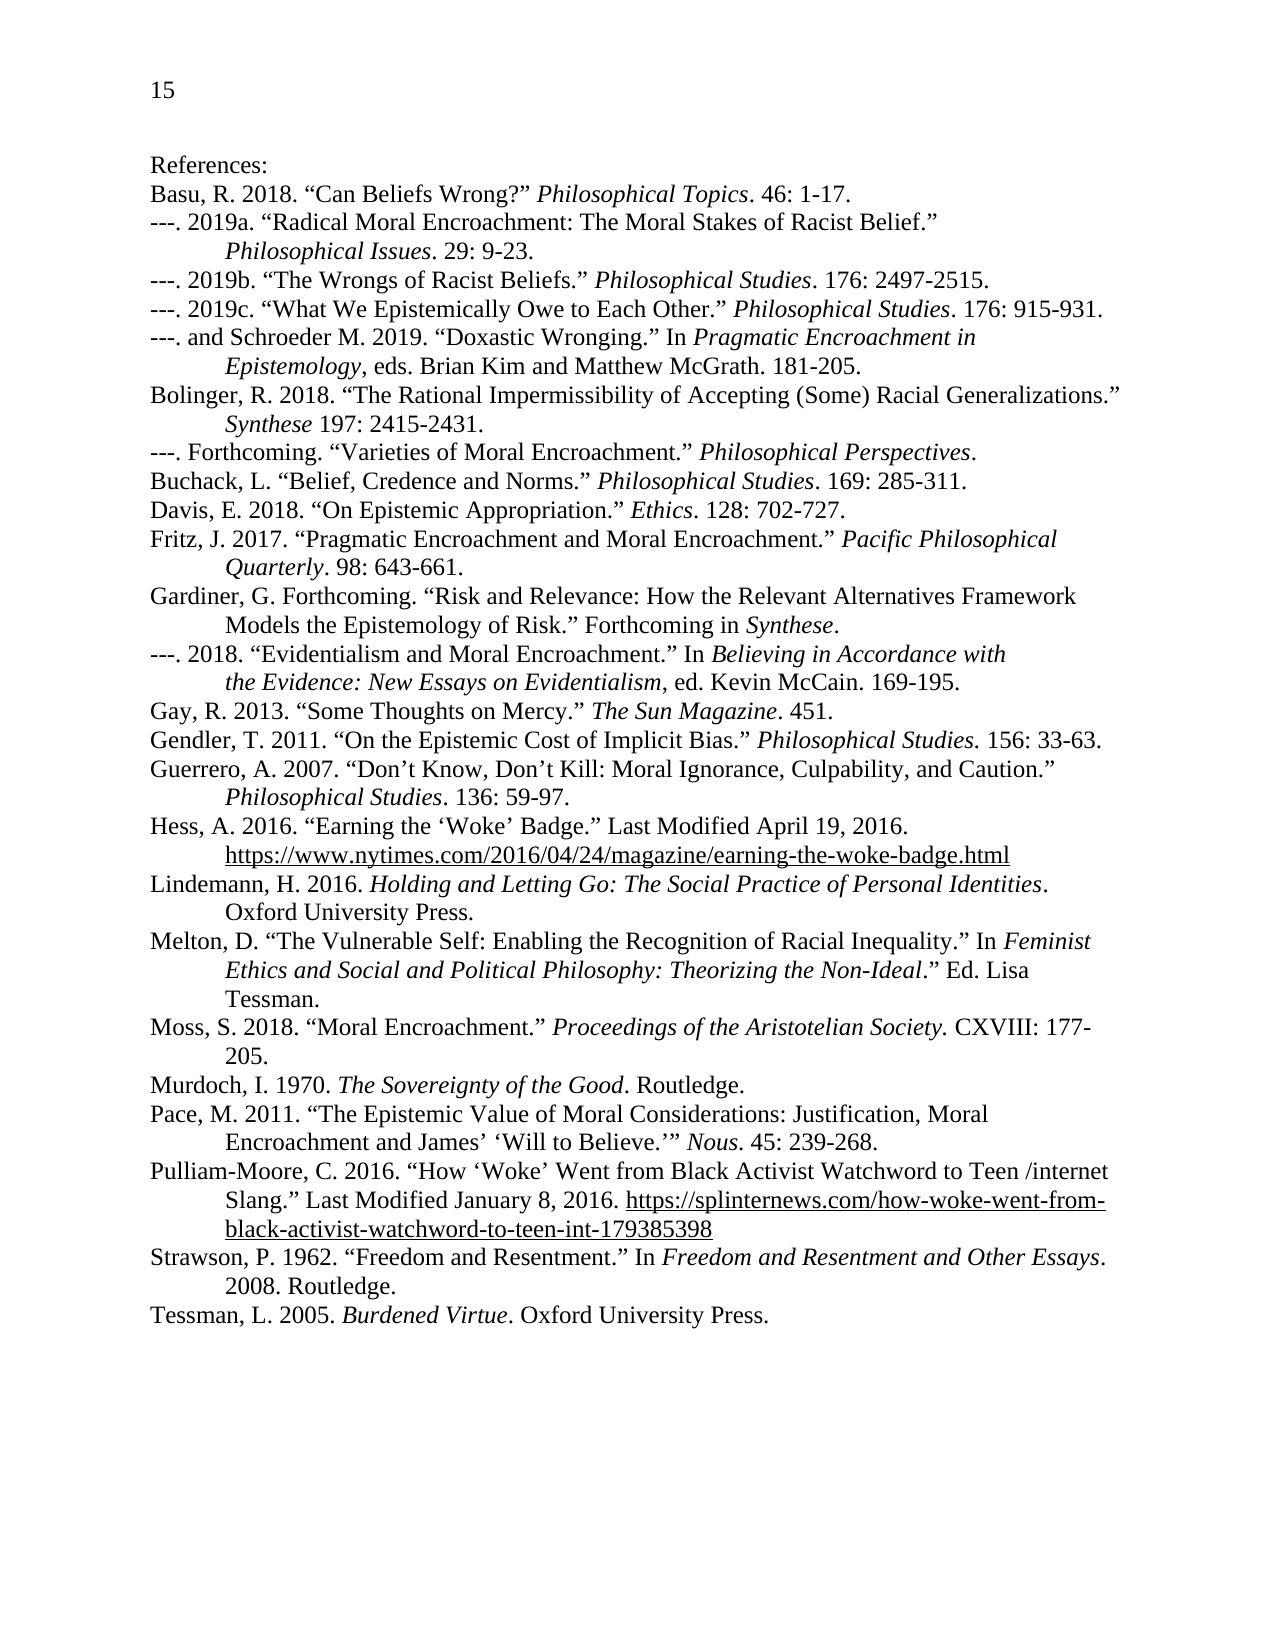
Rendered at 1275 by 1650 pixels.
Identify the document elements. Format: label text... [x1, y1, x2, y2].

text Encroachment and James’ ‘Will to Believe.’” Nous. 45: 239-268. [150, 1127, 1125, 1156]
text Gardiner, G. Forthcoming. “Risk and Relevance: How the Relevant Alternatives Framework [150, 581, 1125, 610]
text ---. Forthcoming. “Varieties of Moral Encroachment.” Philosophical Perspectives. [150, 437, 1125, 466]
text ---. 2019c. “What We Epistemically Owe to Each Other.” Philosophical Studies. 176: 915-931. [150, 294, 1125, 322]
text Fritz, J. 2017. “Pragmatic Encroachment and Moral Encroachment.” Pacific Philosophical [150, 524, 1125, 552]
text Philosophical Studies. 136: 59-97. [150, 782, 1125, 811]
text Quarterly. 98: 643-661. [150, 552, 1125, 581]
text Epistemology, eds. Brian Kim and Matthew McGrath. 181-205. [150, 351, 1125, 380]
text Gendler, T. 2011. “On the Epistemic Cost of Implicit Bias.” Philosophical Studies. 156: 33-63. [150, 725, 1125, 754]
text Murdoch, I. 1970. The Sovereignty of the Good. Routledge. [150, 1070, 1125, 1099]
text Davis, E. 2018. “On Epistemic Appropriation.” Ethics. 128: 702-727. [150, 495, 1125, 524]
text ---. 2019a. “Radical Moral Encroachment: The Moral Stakes of Racist Belief.” [150, 207, 1125, 236]
text ---. and Schroeder M. 2019. “Doxastic Wronging.” In Pragmatic Encroachment in [150, 322, 1125, 351]
text Moss, S. 2018. “Moral Encroachment.” Proceedings of the Aristotelian Society. CXVIII: 177- [150, 1012, 1125, 1041]
text Slang.” Last Modified January 8, 2016. https://splinternews.com/how-woke-went-from- black-activist-watchword-to-teen-int-179385398 [712, 1185, 1125, 1242]
text 2008. Routledge. [150, 1271, 1125, 1300]
text References: [150, 150, 1125, 179]
text ---. 2019b. “The Wrongs of Racist Beliefs.” Philosophical Studies. 176: 2497-2515. [150, 265, 1125, 294]
text Strawson, P. 1962. “Freedom and Resentment.” In Freedom and Resentment and Other Essays. [150, 1242, 1125, 1271]
text Ethics and Social and Political Philosophy: Theorizing the Non-Ideal.” Ed. Lisa Tessman. [225, 955, 1125, 1012]
text Lindemann, H. 2016. Holding and Letting Go: The Social Practice of Personal Identities. [150, 869, 1125, 897]
text Tessman, L. 2005. Burdened Virtue. Oxford University Press. [150, 1300, 1125, 1329]
text Slang.” Last Modified January 8, 2016. https://splinternews.com/how-woke-went-from- black-activist-watchword-to-teen-int-179385398 [150, 1185, 626, 1214]
text Oxford University Press. [150, 897, 1125, 926]
text Pulliam-Moore, C. 2016. “How ‘Woke’ Went from Black Activist Watchword to Teen /internet [150, 1156, 1125, 1185]
text 205. [150, 1041, 1125, 1070]
text ---. 2018. “Evidentialism and Moral Encroachment.” In Believing in Accordance with [150, 639, 1125, 667]
text Melton, D. “The Vulnerable Self: Enabling the Recognition of Racial Inequality.” In Feminist [150, 926, 1125, 955]
text Basu, R. 2018. “Can Beliefs Wrong?” Philosophical Topics. 46: 1-17. [150, 179, 1125, 207]
text Guerrero, A. 2007. “Don’t Know, Don’t Kill: Moral Ignorance, Culpability, and Caution.” [150, 754, 1125, 782]
text Models the Epistemology of Risk.” Forthcoming in Synthese. [150, 610, 1125, 639]
text Hess, A. 2016. “Earning the ‘Woke’ Badge.” Last Modified April 19, 2016. https://www.nytimes.com/2016/04/24/magazine/earning-the-woke-badge.html [150, 811, 1125, 869]
text Gay, R. 2013. “Some Thoughts on Mercy.” The Sun Magazine. 451. [150, 696, 1125, 725]
text Buchack, L. “Belief, Credence and Norms.” Philosophical Studies. 169: 285-311. [150, 466, 1125, 495]
text Bolinger, R. 2018. “The Rational Impermissibility of Accepting (Some) Racial Generalizations.” Synthese 197: 2415-2431. [150, 380, 1125, 437]
text Philosophical Issues. 29: 9-23. [150, 236, 1125, 265]
text the Evidence: New Essays on Evidentialism, ed. Kevin McCain. 169-195. [150, 667, 1125, 696]
text Pace, M. 2011. “The Epistemic Value of Moral Considerations: Justification, Moral [150, 1099, 1125, 1127]
